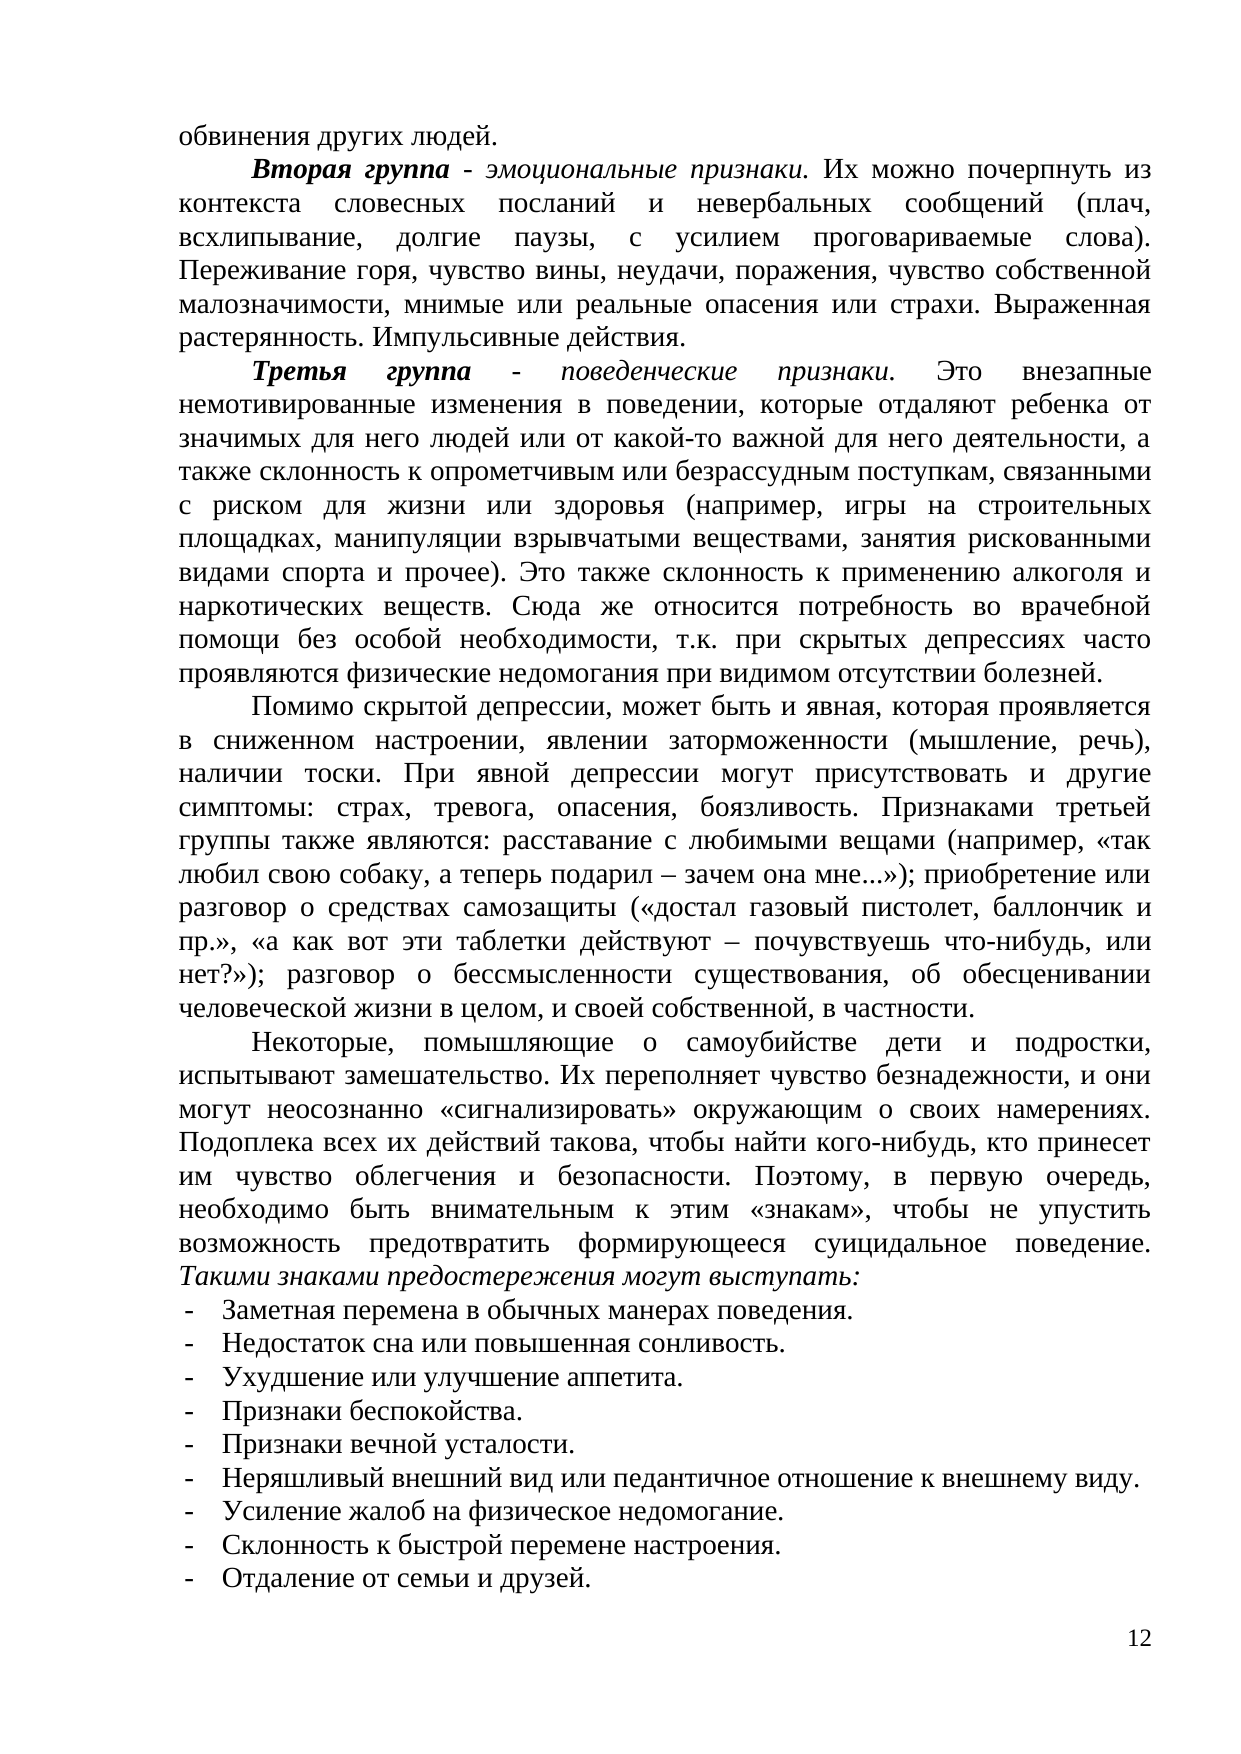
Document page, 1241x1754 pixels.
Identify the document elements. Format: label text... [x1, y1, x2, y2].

text Третья группа - поведенческие признаки. Это внезапные немотивированные изменения в поведении, которые отдаляют ребенка от значимых для него людей или от какой-то важной для него деятельности, а также склонность к опрометчивым или безрассудным поступкам, связанными с риском для жизни или здоровья (например, игры на строительных площадках, манипуляции взрывчатыми веществами, занятия рискованными видами спорта и прочее). Это также склонность к применению алкоголя и наркотических веществ. Сюда же относится потребность во врачебной помощи без особой необходимости, т.к. при скрытых депрессиях часто проявляются физические недомогания при видимом отсутствии болезней. [178, 353, 1152, 688]
list Заметная перемена в обычных манерах поведения. [184, 1292, 1152, 1326]
text Помимо скрытой депрессии, может быть и явная, которая проявляется в сниженном настроении, явлении заторможенности (мышление, речь), наличии тоски. При явной депрессии могут присутствовать и другие симптомы: страх, тревога, опасения, боязливость. Признаками третьей группы также являются: расставание с любимыми вещами (например, «так любил свою собаку, а теперь подарил – зачем она мне...»); приобретение или разговор о средствах самозащиты («достал газовый пистолет, баллончик и пр.», «а как вот эти таблетки действуют – почувствуешь что-нибудь, или нет?»); разговор о бессмысленности существования, об обесценивании человеческой жизни в целом, и своей собственной, в частности. [178, 688, 1152, 1024]
list Усиление жалоб на физическое недомогание. [184, 1493, 1152, 1527]
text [178, 118, 1152, 152]
text Вторая группа - эмоциональные признаки. Их можно почерпнуть из контекста словесных посланий и невербальных сообщений (плач, всхлипывание, долгие паузы, с усилием проговариваемые слова). Переживание горя, чувство вины, неудачи, поражения, чувство собственной малозначимости, мнимые или реальные опасения или страхи. Выраженная растерянность. Импульсивные действия. [178, 152, 1152, 353]
list Ухудшение или улучшение аппетита. [184, 1359, 1152, 1393]
list Недостаток сна или повышенная сонливость. [184, 1326, 1152, 1359]
list Склонность к быстрой перемене настроения. [184, 1527, 1152, 1560]
list Неряшливый внешний вид или педантичное отношение к внешнему виду. [184, 1460, 1152, 1493]
list Признаки вечной усталости. [184, 1426, 1152, 1460]
text Некоторые, помышляющие о самоубийстве дети и подростки, испытывают замешательство. Их переполняет чувство безнадежности, и они могут неосознанно «сигнализировать» окружающим о своих намерениях. Подоплека всех их действий такова, чтобы найти кого-нибудь, кто принесет им чувство облегчения и безопасности. Поэтому, в первую очередь, необходимо быть внимательным к этим «знакам», чтобы не упустить возможность предотвратить формирующееся суицидальное поведение. Такими знаками предостережения могут выступать: [178, 1024, 1152, 1292]
list Отдаление от семьи и друзей. [184, 1560, 1152, 1594]
list Признаки беспокойства. [184, 1393, 1152, 1426]
